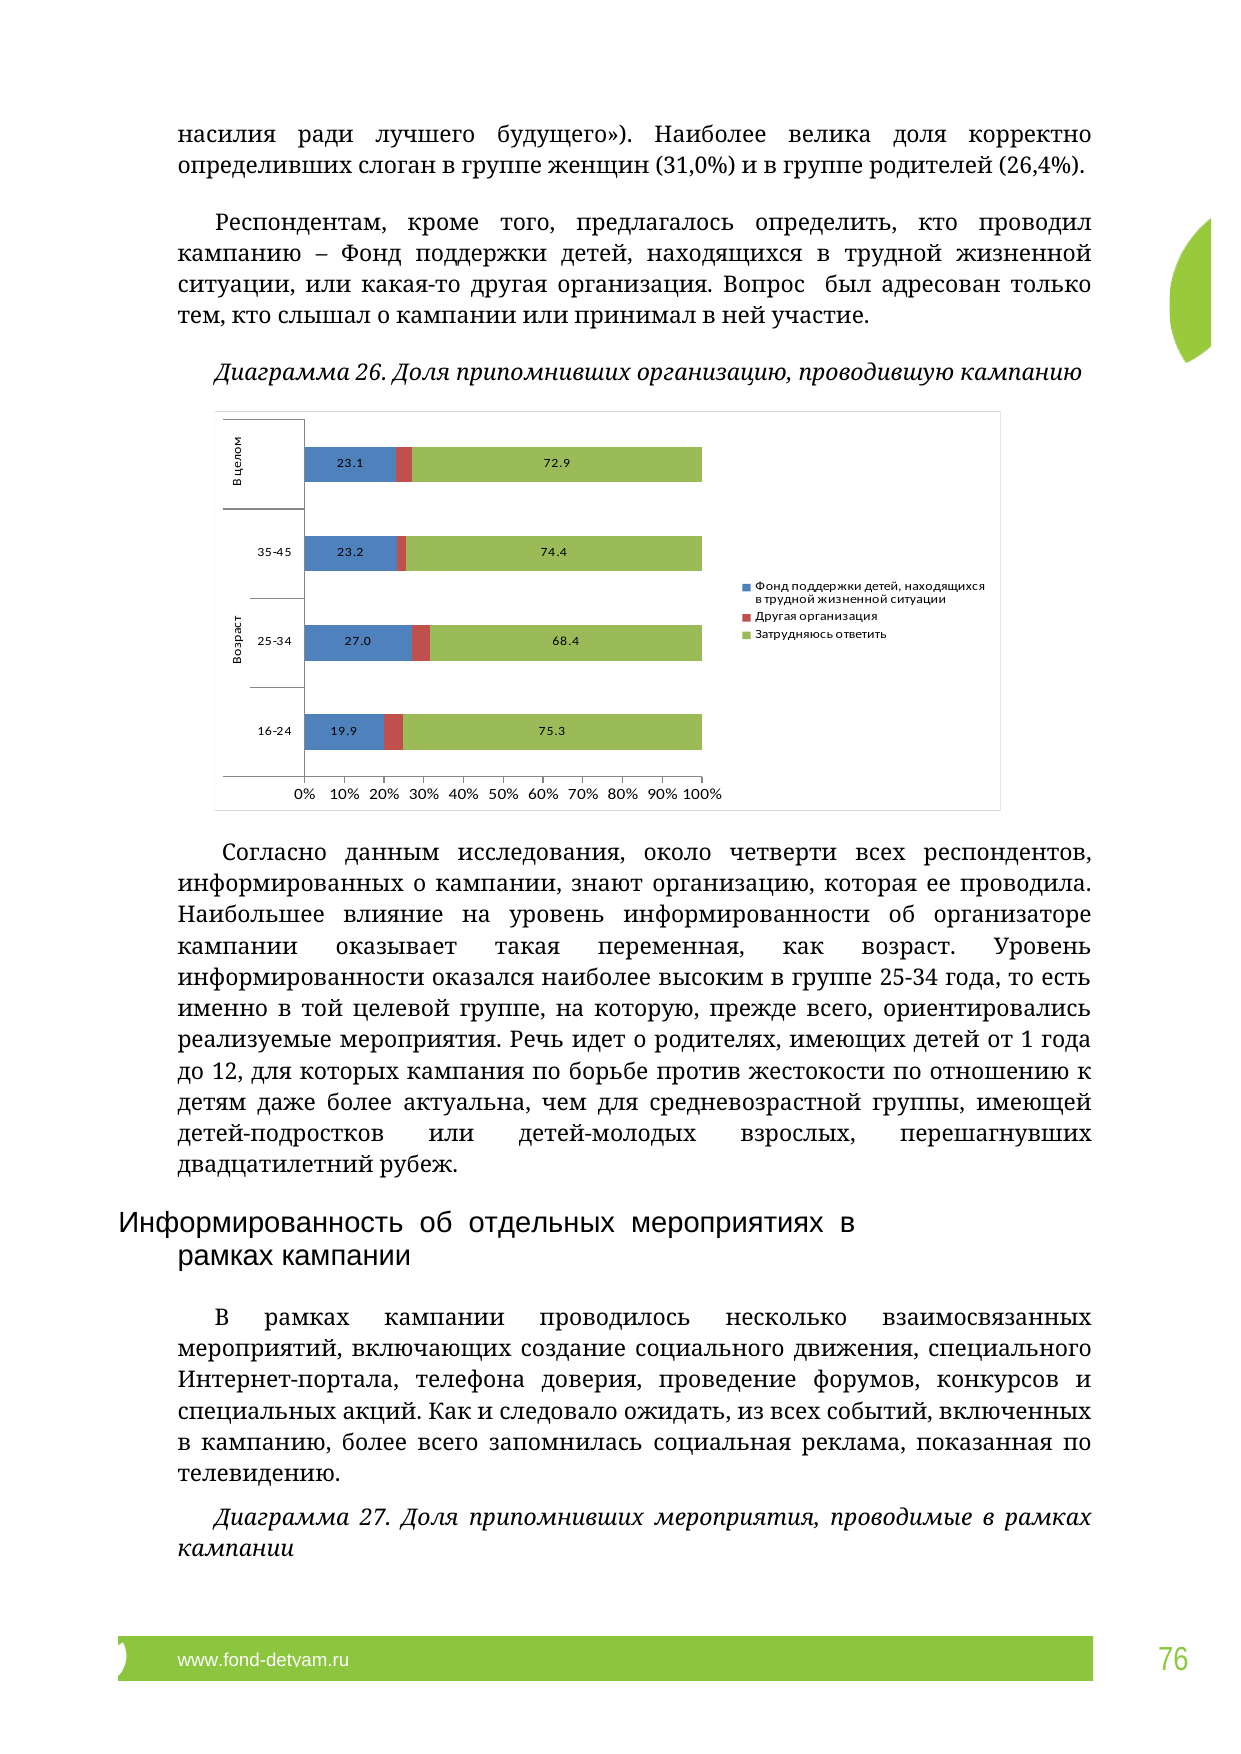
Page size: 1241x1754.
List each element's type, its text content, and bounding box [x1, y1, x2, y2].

subtitle Информированность об отдельных мероприятиях в рамках кампании [118, 1205, 856, 1272]
text Согласно данным исследования, около четверти всех респондентов, информированных о кампании, знают организацию, которая ее проводила. Наибольшее влияние на уровень информированности об организаторе кампании оказывает такая переменная, как возраст. Уровень информированности оказался наиболее высоким в группе 25-34 года, то есть именно в той целевой группе, на которую, прежде всего, ориентировались реализуемые мероприятия. Речь идет о родителях, имеющих детей от 1 года до 12, для которых кампания по борьбе против жестокости по отношению к детям даже более актуальна, чем для средневозрастной группы, имеющей детей-подростков или детей-молодых взрослых, перешагнувших двадцатилетний рубеж. [177, 836, 1092, 1180]
text Диаграмма 27. Доля припомнивших мероприятия, проводимые в рамках кампании [177, 1501, 1092, 1563]
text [177, 118, 1092, 181]
picture [1169, 218, 1212, 363]
picture [118, 1636, 1094, 1681]
text Диаграмма 26. Доля припомнивших организацию, проводившую кампанию [177, 356, 1092, 387]
text Респондентам, кроме того, предлагалось определить, кто проводил кампанию – Фонд поддержки детей, находящихся в трудной жизненной ситуации, или какая-то другая организация. Вопрос был адресован только тем, кто слышал о кампании или принимал в ней участие. [177, 206, 1092, 331]
text В рамках кампании проводилось несколько взаимосвязанных мероприятий, включающих создание социального движения, специального Интернет-портала, телефона доверия, проведение форумов, конкурсов и специальных акций. Как и следовало ожидать, из всех событий, включенных в кампанию, более всего запомнилась социальная реклама, показанная по телевидению. [177, 1301, 1092, 1488]
